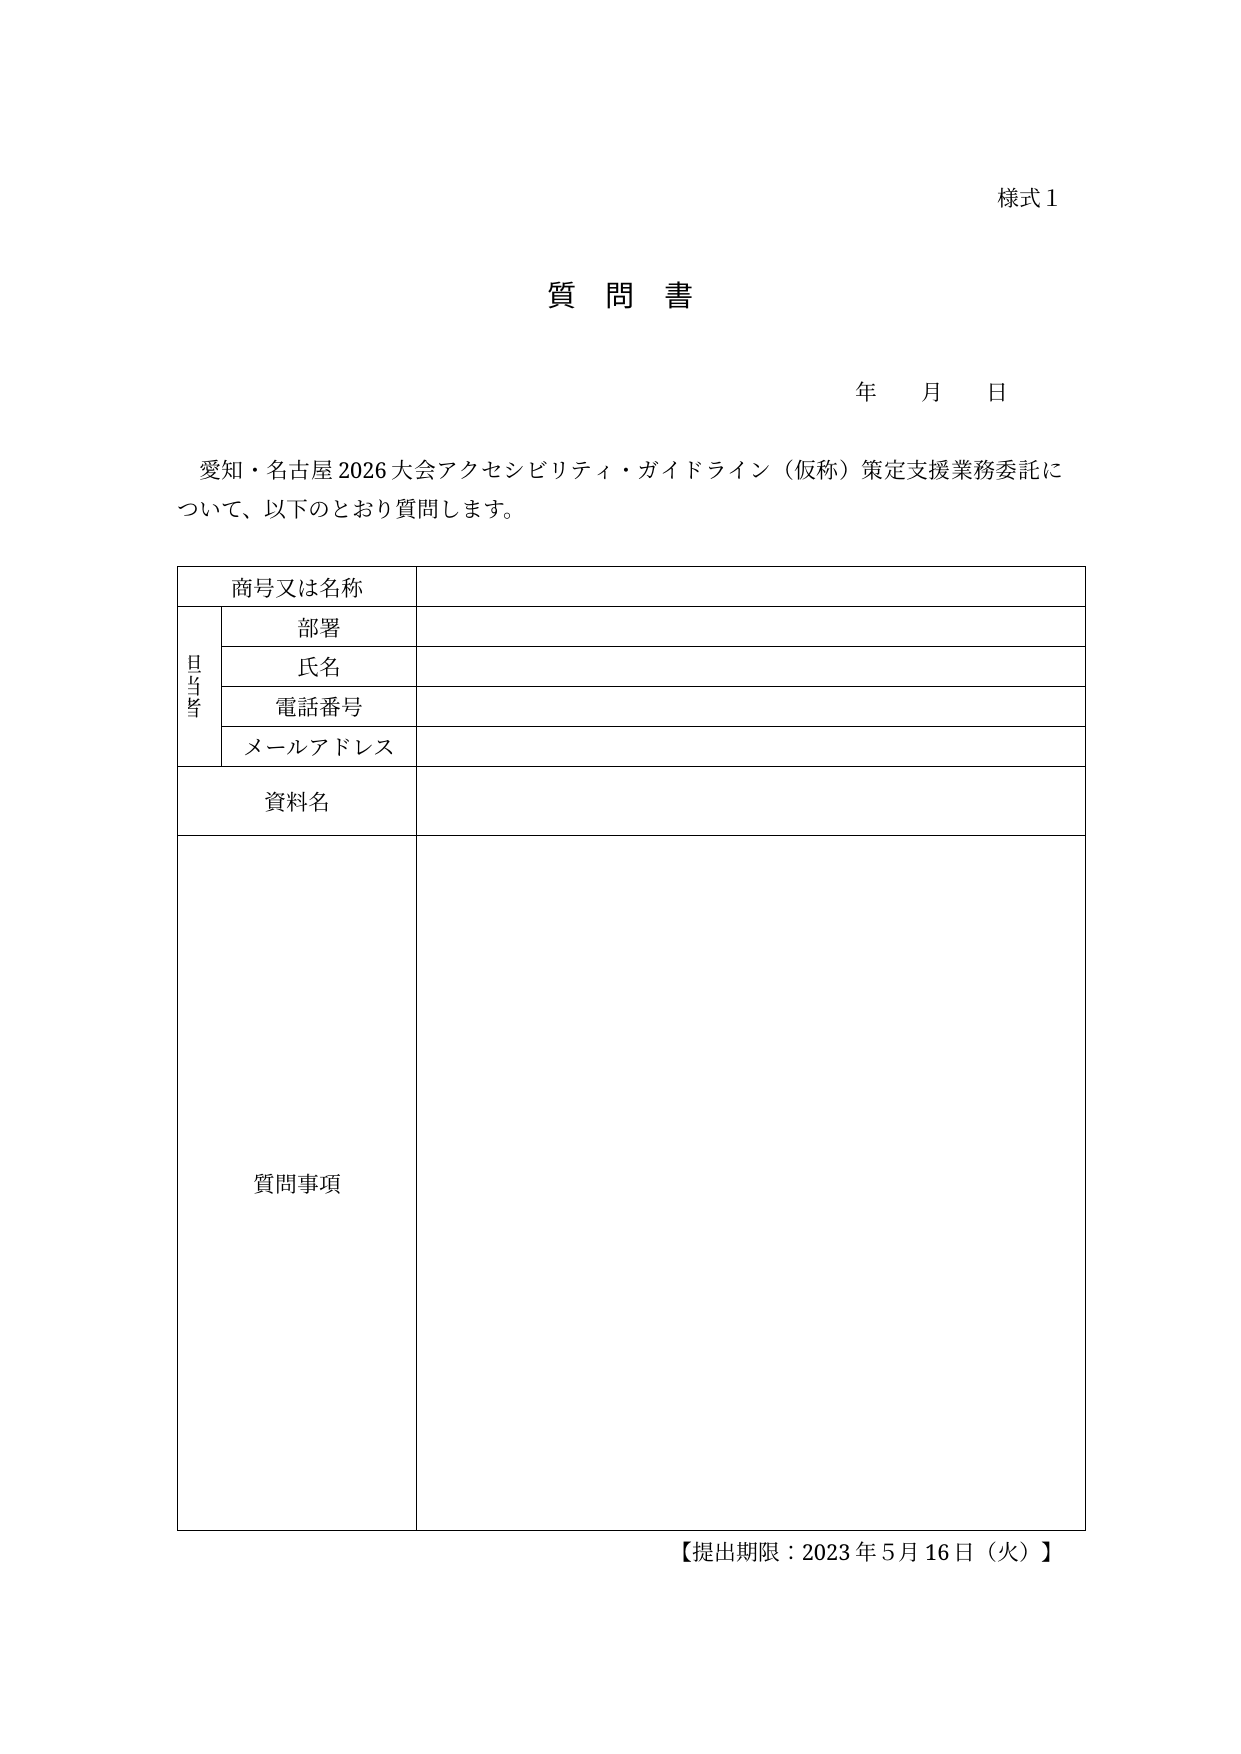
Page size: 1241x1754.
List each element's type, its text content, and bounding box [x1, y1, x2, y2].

text 質 問 書 [177, 255, 1063, 333]
table_cell [417, 687, 1085, 726]
table_header 商号又は名称 [178, 567, 416, 606]
table_cell 資料名 [178, 767, 416, 835]
table_cell メールアドレス [222, 727, 416, 766]
table_cell [417, 836, 1085, 1530]
text 年 月 日 [768, 372, 1063, 411]
table_header [417, 567, 1085, 606]
table_cell [417, 647, 1085, 686]
table_cell 電話番号 [222, 687, 416, 726]
table_cell [417, 727, 1085, 766]
text 【提出期限：2023年５月16日（火）】 [177, 1531, 1063, 1570]
table_cell [417, 767, 1085, 835]
table_cell 部署 [222, 607, 416, 646]
text 様式１ [177, 178, 1063, 216]
table_cell 質問事項 [178, 836, 416, 1530]
table_cell 氏名 [222, 647, 416, 686]
table_cell 担当者 [178, 607, 221, 766]
table_cell [417, 607, 1085, 646]
text 愛知・名古屋2026大会アクセシビリティ・ガイドライン（仮称）策定支援業務委託について、以下のとおり質問します。 [177, 449, 1063, 527]
